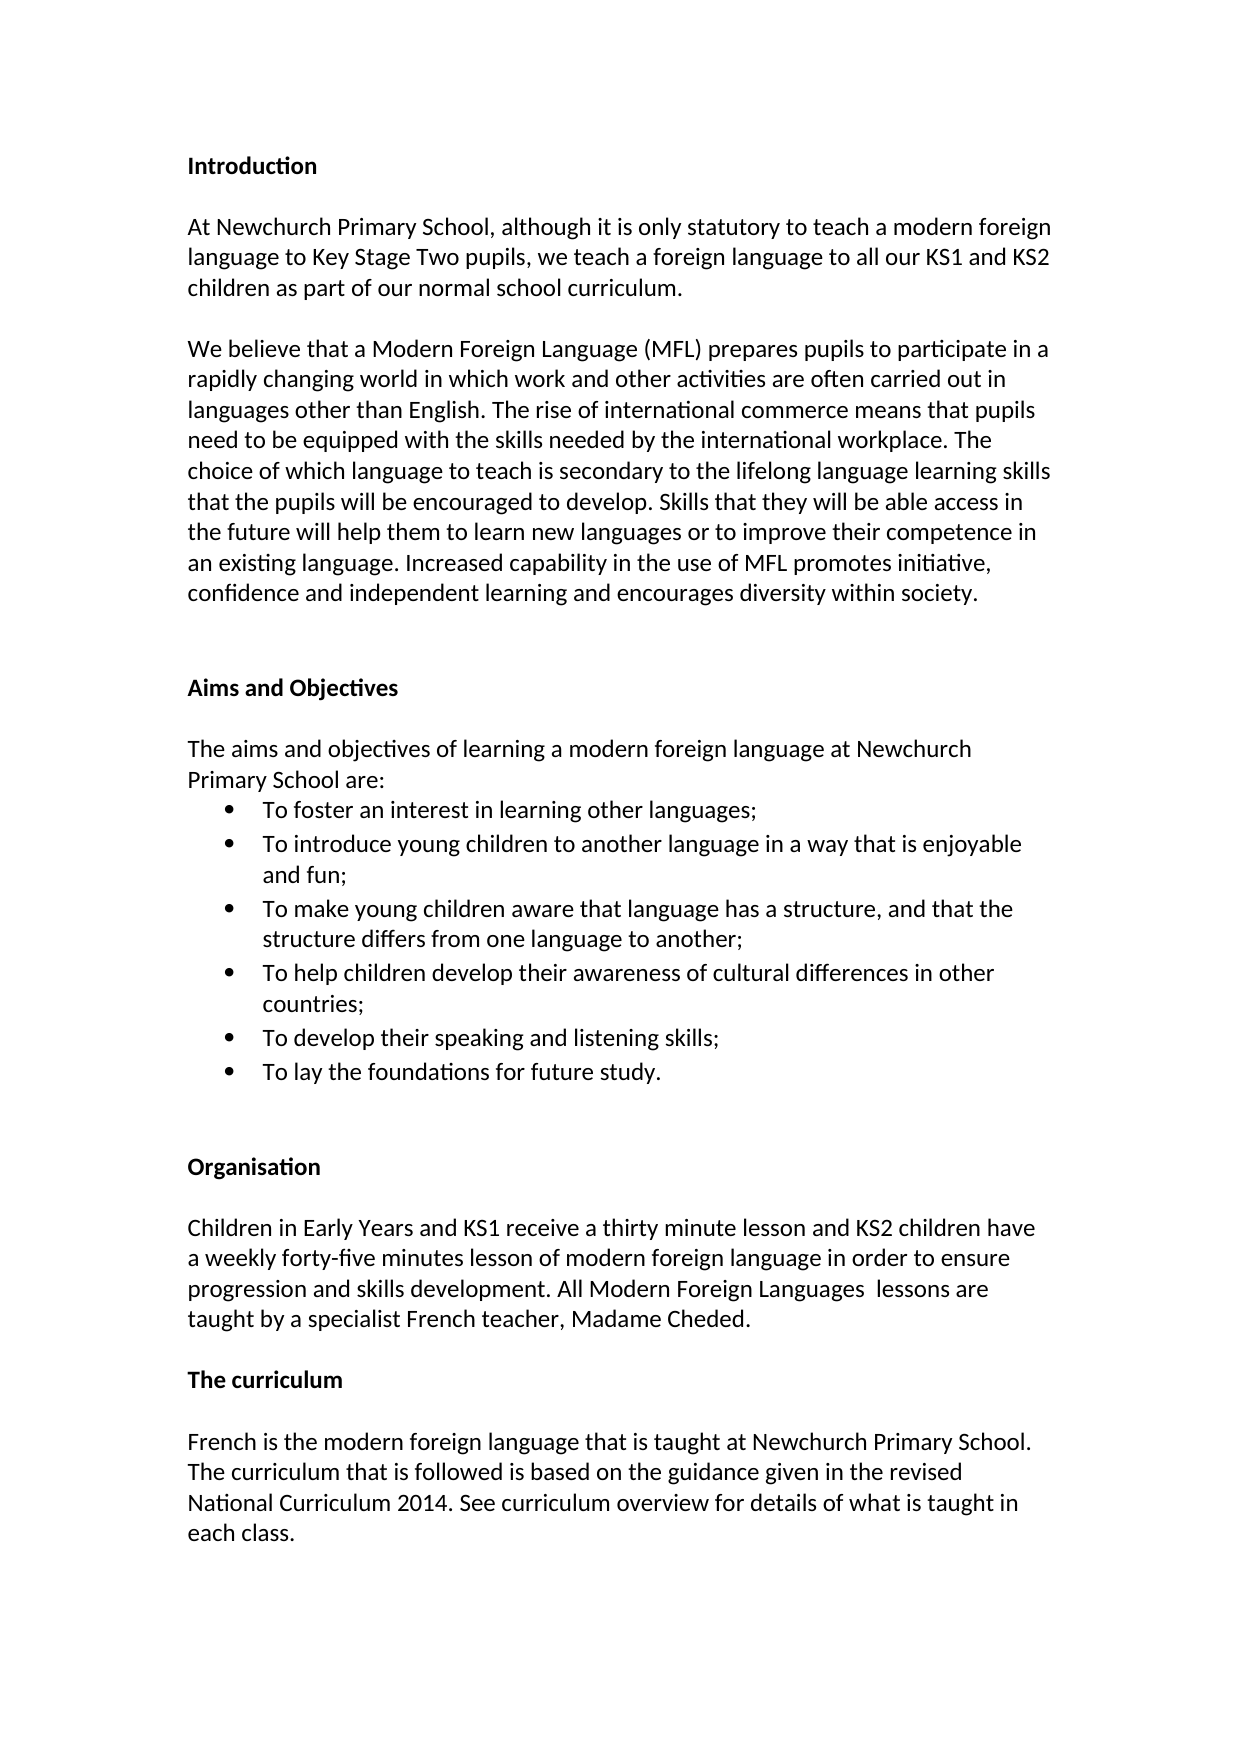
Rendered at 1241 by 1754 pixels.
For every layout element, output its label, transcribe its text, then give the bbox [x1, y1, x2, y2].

text Aims and Objectives [187, 672, 1053, 703]
text Children in Early Years and KS1 receive a thirty minute lesson and KS2 children have a weekly forty-five minutes lesson of modern foreign language in order to ensure progression and skills development. All Modern Foreign Languages lessons are taught by a specialist French teacher, Madame Cheded. [187, 1212, 1053, 1334]
list To lay the foundations for future study. [225, 1056, 1053, 1086]
text Organisation [187, 1151, 1053, 1181]
text The curriculum [187, 1364, 1053, 1395]
list To help children develop their awareness of cultural differences in other countries; [225, 957, 1053, 1018]
list To introduce young children to another language in a way that is enjoyable and fun; [225, 828, 1053, 889]
text We believe that a Modern Foreign Language (MFL) prepares pupils to participate in a rapidly changing world in which work and other activities are often carried out in languages other than English. The rise of international commerce means that pupils need to be equipped with the skills needed by the international workplace. The choice of which language to teach is secondary to the lifelong language learning skills that the pupils will be encouraged to develop. Skills that they will be able access in the future will help them to learn new languages or to improve their competence in an existing language. Increased capability in the use of MFL promotes initiative, confidence and independent learning and encourages diversity within society. [187, 333, 1053, 608]
text Introduction [187, 150, 1053, 181]
list To make young children aware that language has a structure, and that the structure differs from one language to another; [225, 893, 1053, 954]
text The aims and objectives of learning a modern foreign language at Newchurch Primary School are: [187, 733, 1053, 794]
text At Newchurch Primary School, although it is only statutory to teach a modern foreign language to Key Stage Two pupils, we teach a foreign language to all our KS1 and KS2 children as part of our normal school curriculum. [187, 211, 1053, 303]
text French is the modern foreign language that is taught at Newchurch Primary School. The curriculum that is followed is based on the guidance given in the revised National Curriculum 2014. See curriculum overview for details of what is taught in each class. [187, 1426, 1053, 1548]
list To develop their speaking and listening skills; [225, 1022, 1053, 1052]
list To foster an interest in learning other languages; [225, 794, 1053, 825]
